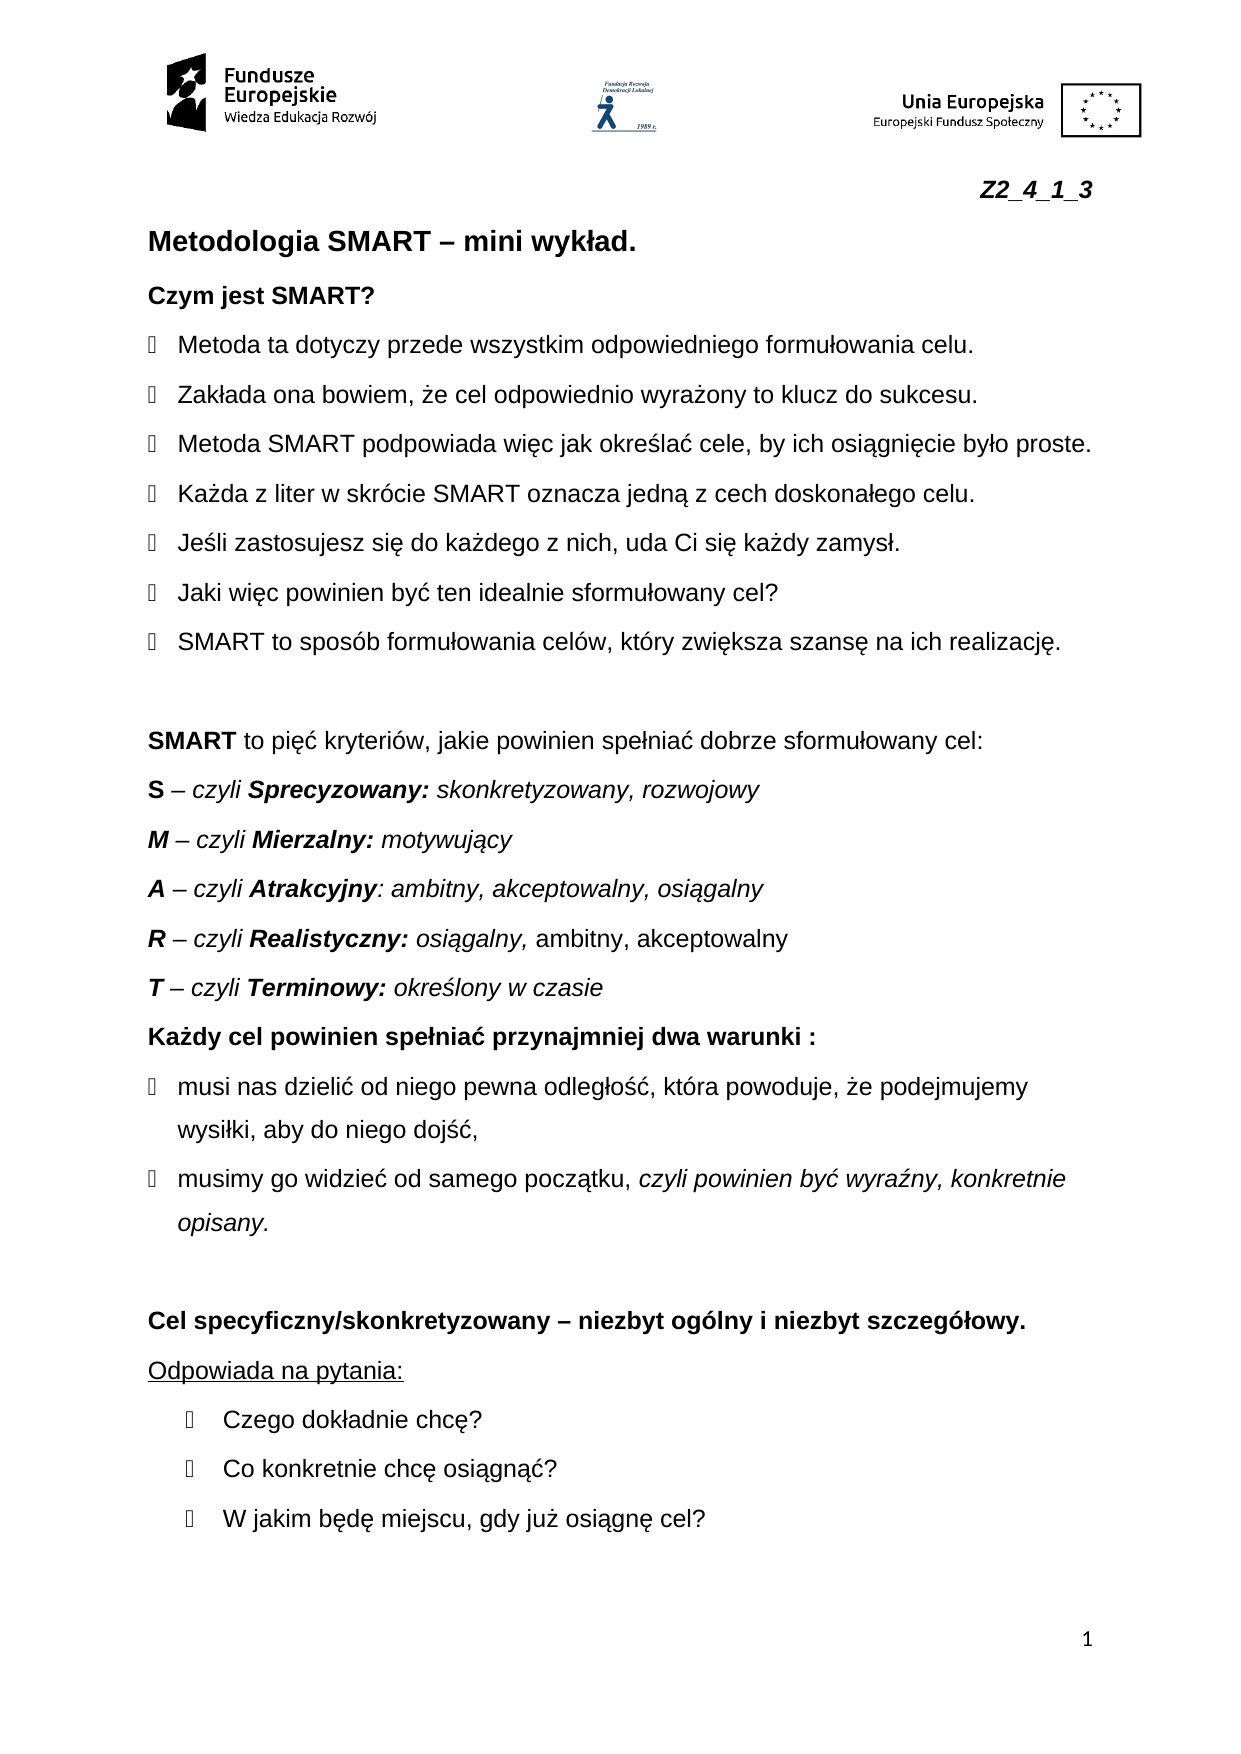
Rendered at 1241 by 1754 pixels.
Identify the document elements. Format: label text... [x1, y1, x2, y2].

text Każdy cel powinien spełniać przynajmniej dwa warunki : [148, 1022, 1093, 1051]
text Czym jest SMART? [148, 281, 1093, 310]
list W jakim będę miejscu, gdy już osiągnę cel? [185, 1504, 1093, 1533]
text Z2_4_1_3 [148, 154, 1093, 204]
text T – czyli Terminowy: określony w czasie [148, 973, 1093, 1002]
text Odpowiada na pytania: [148, 1356, 1093, 1384]
text S – czyli Sprecyzowany: skonkretyzowany, rozwojowy [148, 775, 1093, 804]
picture [589, 79, 659, 134]
list Czego dokładnie chcę? [185, 1405, 1093, 1434]
list Metoda ta dotyczy przede wszystkim odpowiedniego formułowania celu. [148, 330, 1093, 359]
text SMART to pięć kryteriów, jakie powinien spełniać dobrze sformułowany cel: [148, 726, 1093, 755]
list Zakłada ona bowiem, że cel odpowiednio wyrażony to klucz do sukcesu. [148, 380, 1093, 409]
list SMART to sposób formułowania celów, który zwiększa szansę na ich realizację. [148, 627, 1093, 656]
text R – czyli Realistyczny: osiągalny, ambitny, akceptowalny [148, 923, 1093, 952]
list Jeśli zastosujesz się do każdego z nich, uda Ci się każdy zamysł. [148, 528, 1093, 557]
text A – czyli Atrakcyjny: ambitny, akceptowalny, osiągalny [148, 874, 1093, 903]
list musi nas dzielić od niego pewna odległość, która powoduje, że podejmujemy wysiłki, aby do niego dojść, [148, 1072, 1093, 1144]
list Każda z liter w skrócie SMART oznacza jedną z cech doskonałego celu. [148, 479, 1093, 508]
picture [856, 65, 1159, 155]
list Metoda SMART podpowiada więc jak określać cele, by ich osiągnięcie było proste. [148, 429, 1107, 458]
list Co konkretnie chcę osiągnąć? [185, 1454, 1093, 1483]
picture [147, 33, 395, 151]
list Jaki więc powinien być ten idealnie sformułowany cel? [148, 578, 1093, 607]
text M – czyli Mierzalny: motywujący [148, 825, 1093, 853]
text Cel specyficzny/skonkretyzowany – niezbyt ogólny i niezbyt szczegółowy. [148, 1306, 1093, 1335]
list musimy go widzieć od samego początku, czyli powinien być wyraźny, konkretnie opisany. [148, 1164, 1093, 1236]
text Metodologia SMART – mini wykład. [148, 224, 1093, 258]
